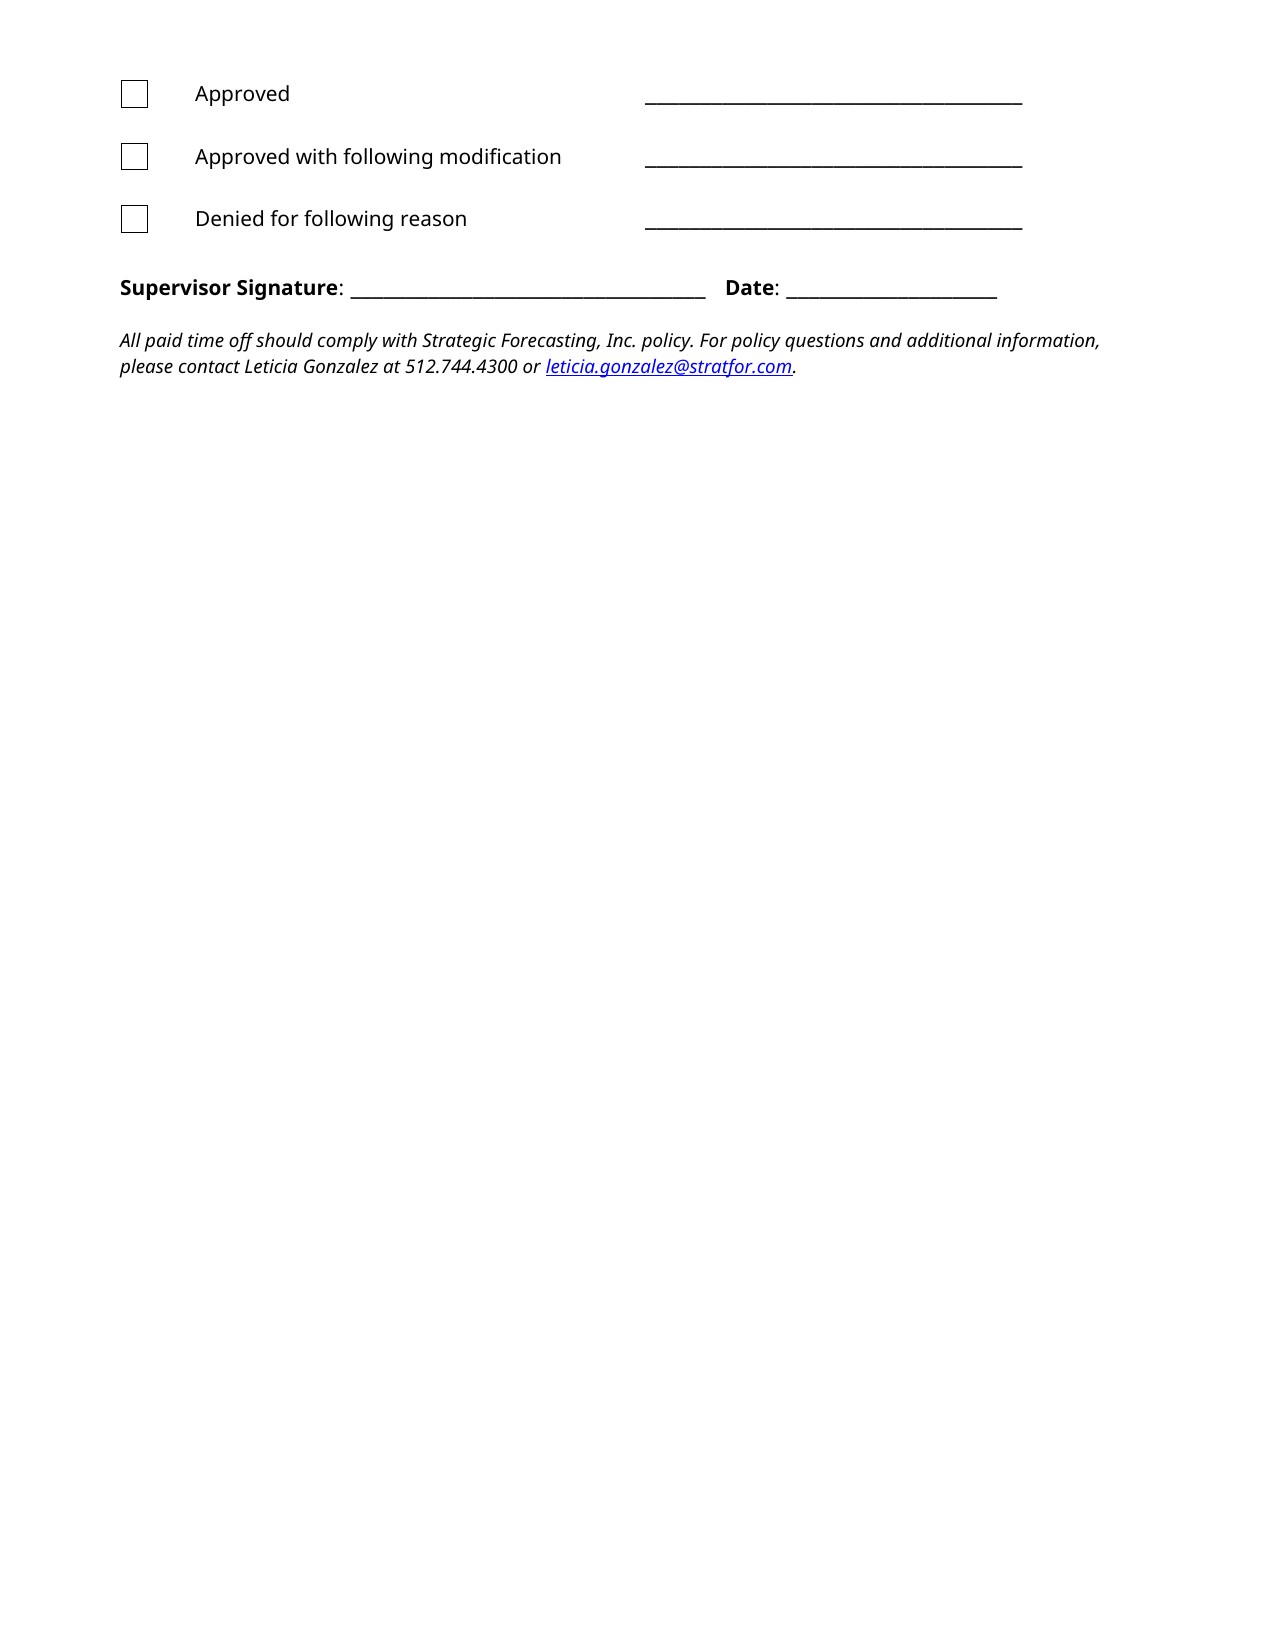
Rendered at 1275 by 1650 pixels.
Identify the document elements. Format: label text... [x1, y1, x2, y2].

text All paid time off should comply with Strategic Forecasting, Inc. policy. For policy questions and additional information, please contact Leticia Gonzalez at 512.744.4300 or leticia.gonzalez@stratfor.com. [120, 328, 1155, 379]
text Approved with following modification __________________________________ [120, 137, 1155, 172]
text Supervisor Signature: ________________________________ Date: ___________________ [120, 268, 1155, 302]
text Denied for following reason __________________________________ [120, 200, 1155, 234]
text Approved __________________________________ [120, 75, 1155, 109]
